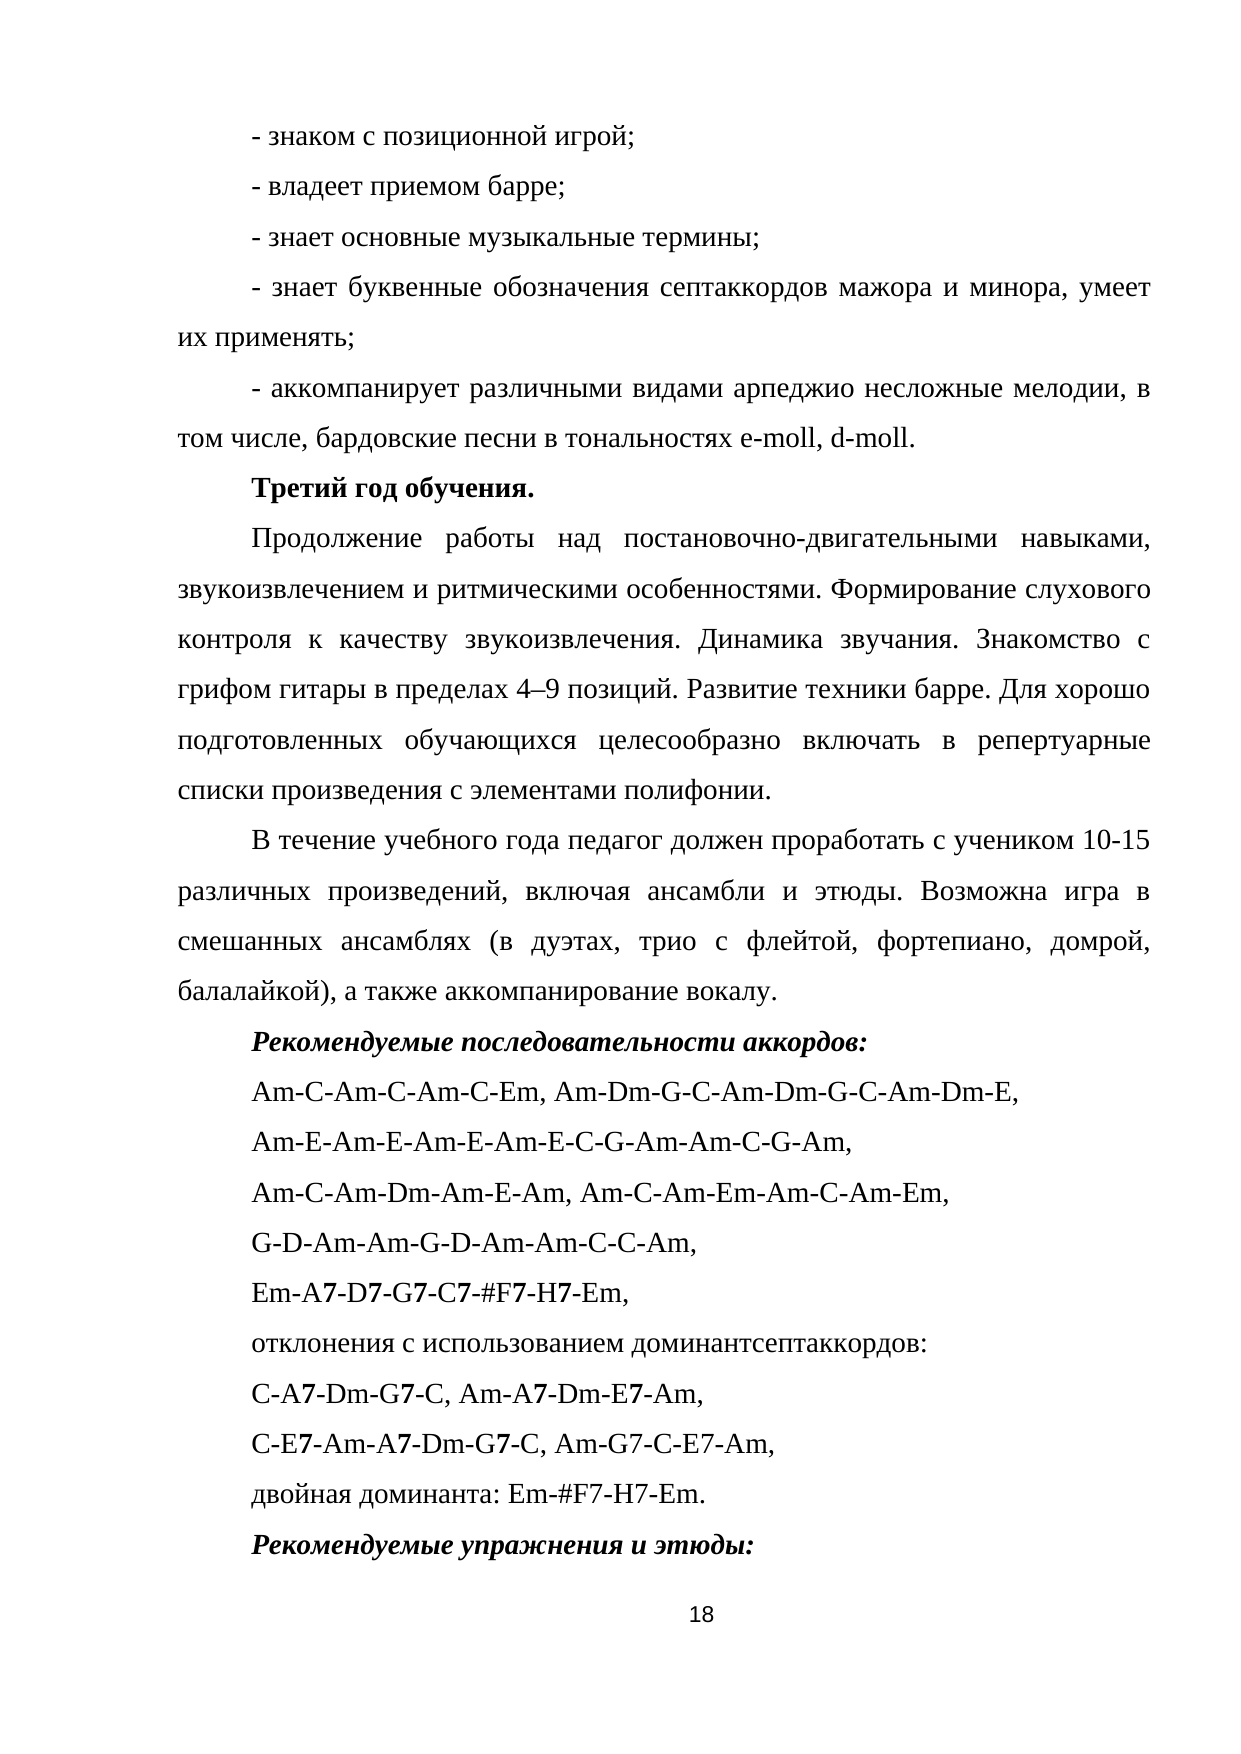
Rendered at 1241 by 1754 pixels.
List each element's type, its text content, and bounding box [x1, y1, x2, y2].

text - знаком с позиционной игрой; [177, 118, 1152, 152]
text Третий год обучения. [177, 470, 1152, 504]
text - знает буквенные обозначения септаккордов мажора и минора, умеет их применять; [177, 269, 1152, 353]
text Am-E-Am-E-Am-E-Am-E-C-G-Am-Am-C-G-Am, [177, 1124, 1152, 1158]
text двойная доминанта: Em-#F7-H7-Em. [177, 1477, 1152, 1510]
text отклонения с использованием доминантсептаккордов: [177, 1326, 1152, 1359]
text - знает основные музыкальные термины; [177, 219, 1152, 252]
text C-E7-Am-A7-Dm-G7-C, Am-G7-C-E7-Am, [177, 1426, 1152, 1460]
text В течение учебного года педагог должен проработать с учеником 10-15 различных произведений, включая ансамбли и этюды. Возможна игра в смешанных ансамблях (в дуэтах, трио с флейтой, фортепиано, домрой, балалайкой), а также аккомпанирование вокалу. [177, 822, 1152, 1007]
text - владеет приемом барре; [177, 168, 1152, 202]
text G-D-Am-Am-G-D-Am-Am-C-C-Am, [177, 1225, 1152, 1258]
text - аккомпанирует различными видами арпеджио несложные мелодии, в том числе, бардовские песни в тональностях e-moll, d-moll. [177, 370, 1152, 453]
text Am-C-Am-Dm-Am-E-Am, Am-C-Am-Em-Am-C-Am-Em, [177, 1175, 1152, 1208]
text Am-C-Am-C-Am-C-Em, Am-Dm-G-C-Am-Dm-G-C-Am-Dm-E, [177, 1074, 1152, 1108]
text C-A7-Dm-G7-C, Am-A7-Dm-E7-Am, [177, 1376, 1152, 1409]
text Продолжение работы над постановочно-двигательными навыками, звукоизвлечением и ритмическими особенностями. Формирование слухового контроля к качеству звукоизвлечения. Динамика звучания. Знакомство с грифом гитары в пределах 4–9 позиций. Развитие техники барре. Для хорошо подготовленных обучающихся целесообразно включать в репертуарные списки произведения с элементами полифонии. [177, 521, 1152, 806]
text Em-A7-D7-G7-C7-#F7-H7-Em, [177, 1275, 1152, 1309]
text Рекомендуемые упражнения и этюды: [177, 1527, 1152, 1560]
text Рекомендуемые последовательности аккордов: [177, 1024, 1152, 1057]
